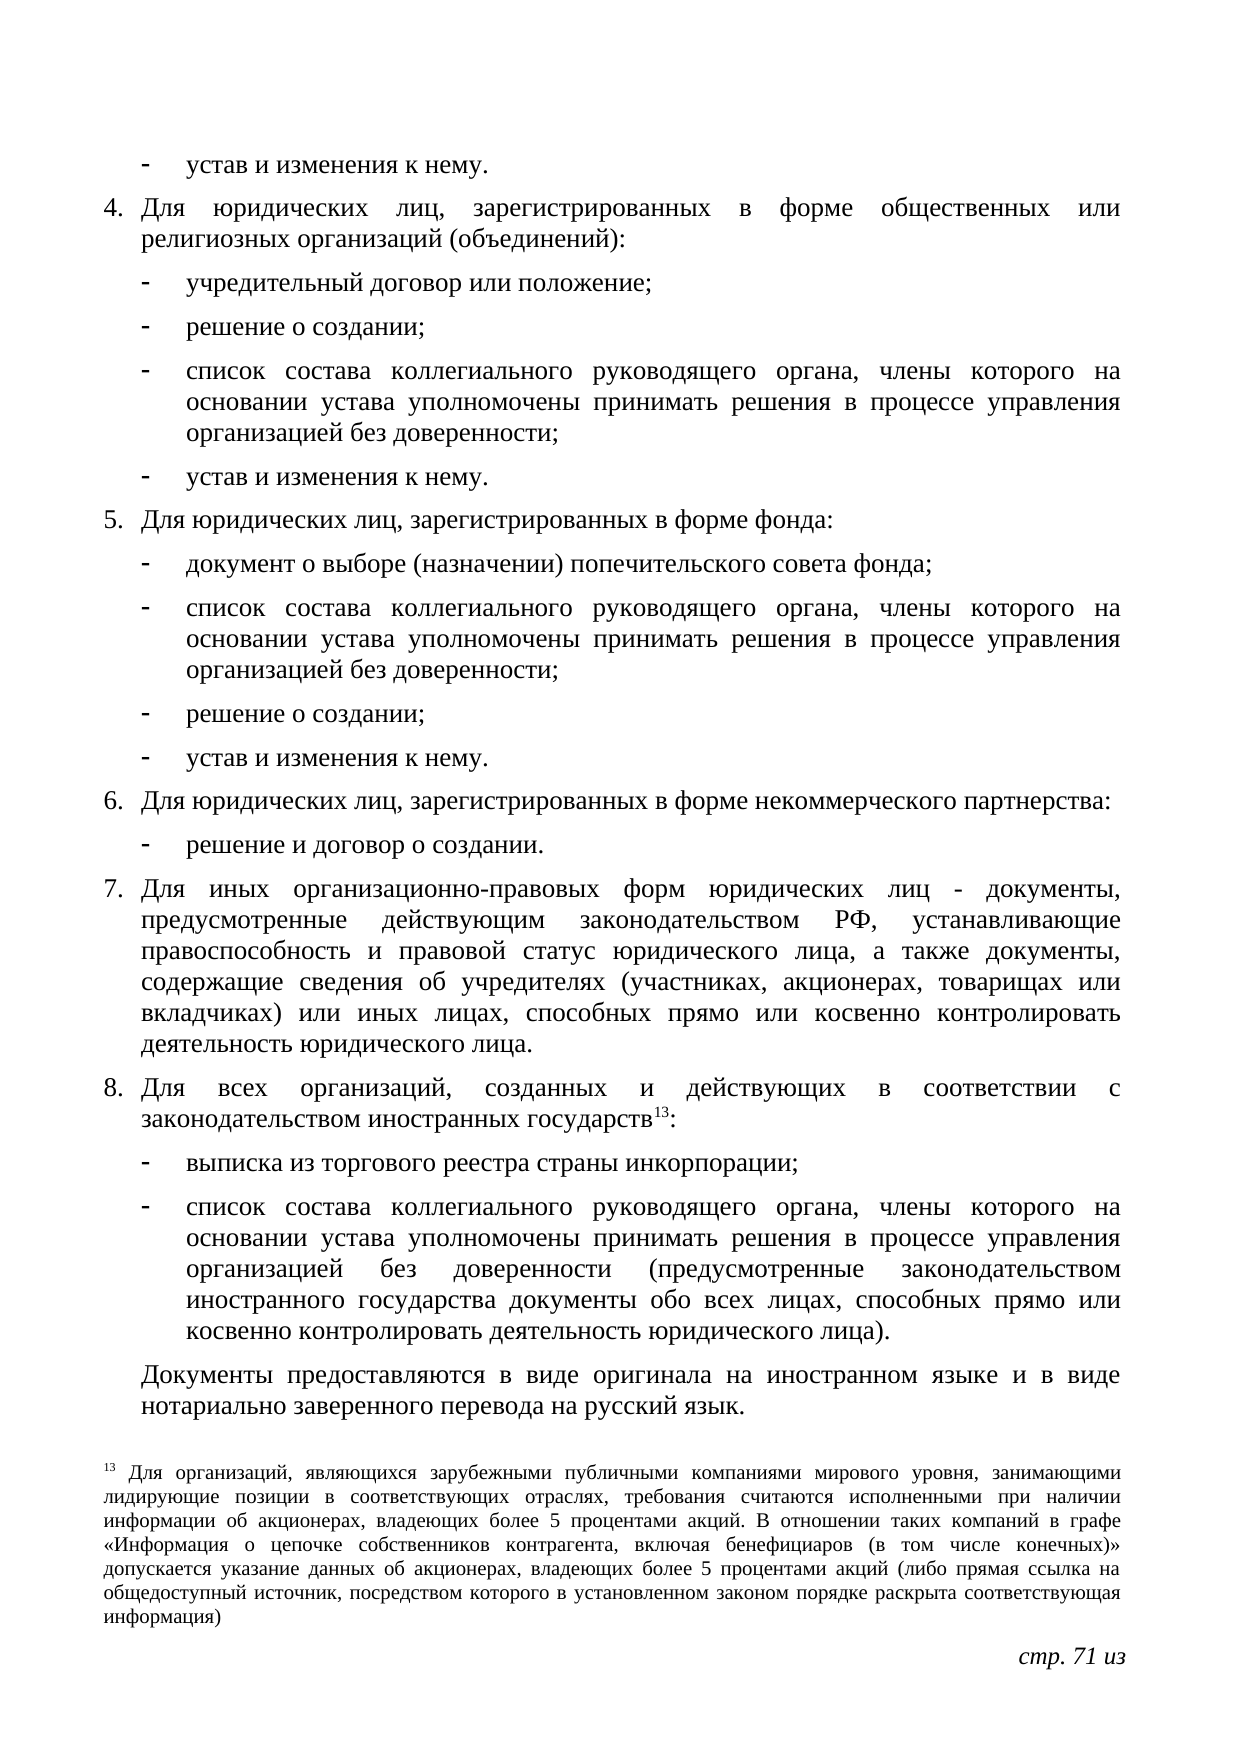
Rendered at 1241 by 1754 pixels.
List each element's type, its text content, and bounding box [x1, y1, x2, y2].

list устав и изменения к нему. [141, 741, 1122, 772]
list список состава коллегиального руководящего органа, члены которого на основании устава уполномочены принимать решения в процессе управления организацией без доверенности (предусмотренные законодательством иностранного государства документы обо всех лицах, способных прямо или косвенно контролировать деятельность юридического лица). [141, 1190, 1122, 1346]
list учредительный договор или положение; [141, 266, 1122, 297]
text Документы предоставляются в виде оригинала на иностранном языке и в виде нотариально заверенного перевода на русский язык. [141, 1358, 1122, 1420]
list выписка из торгового реестра страны инкорпорации; [141, 1146, 1122, 1177]
list решение о создании; [141, 310, 1122, 341]
list Для всех организаций, созданных и действующих в соответствии с законодательством иностранных государств: [103, 1071, 1122, 1133]
list Для юридических лиц, зарегистрированных в форме некоммерческого партнерства: [103, 784, 1122, 816]
list Для иных организационно-правовых форм юридических лиц - документы, предусмотренные действующим законодательством РФ, устанавливающие правоспособность и правовой статус юридического лица, а также документы, содержащие сведения об учредителях (участниках, акционерах, товарищах или вкладчиках) или иных лицах, способных прямо или косвенно контролировать деятельность юридического лица. [103, 872, 1122, 1059]
list Для юридических лиц, зарегистрированных в форме фонда: [103, 503, 1122, 535]
list документ о выборе (назначении) попечительского совета фонда; [141, 547, 1122, 578]
list устав и изменения к нему. [141, 148, 1122, 179]
list Для юридических лиц, зарегистрированных в форме общественных или религиозных организаций (объединений): [103, 191, 1122, 254]
list решение и договор о создании. [141, 828, 1122, 859]
list решение о создании; [141, 697, 1122, 728]
list устав и изменения к нему. [141, 460, 1122, 491]
